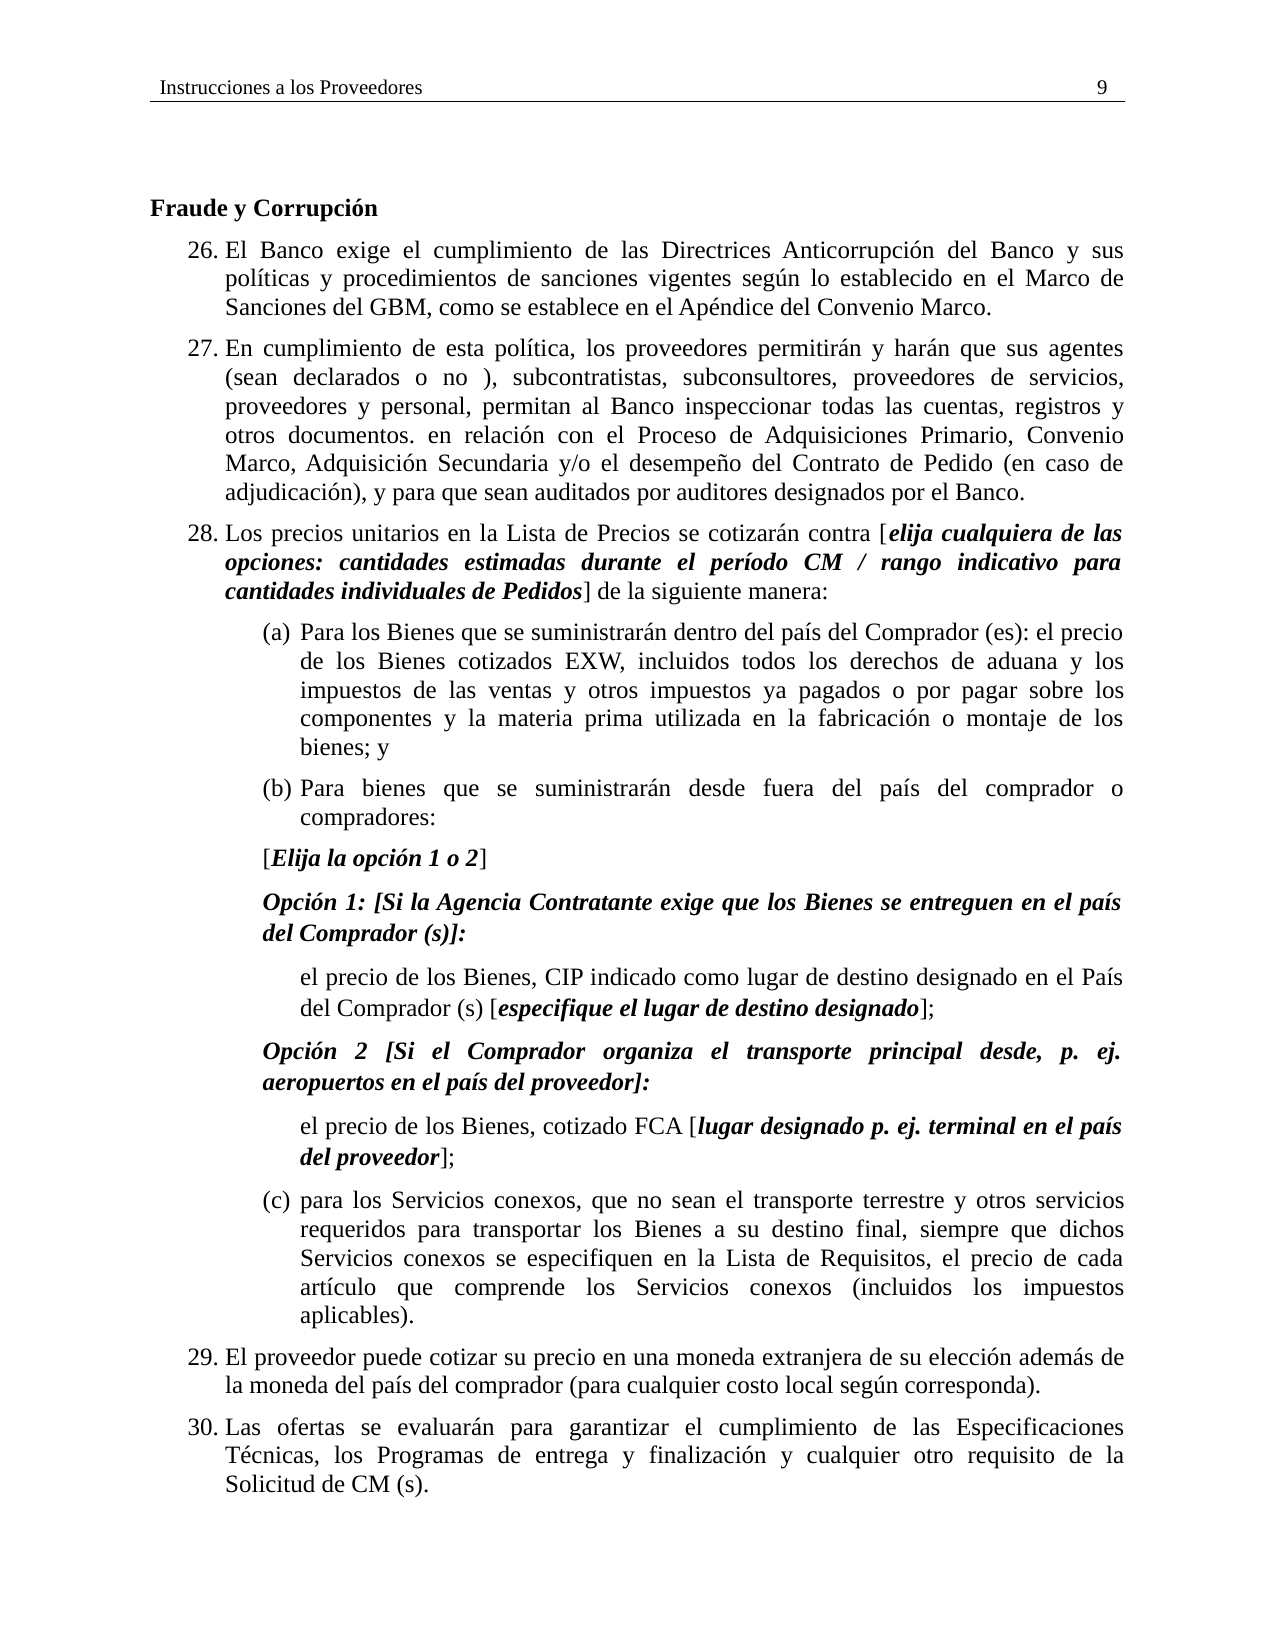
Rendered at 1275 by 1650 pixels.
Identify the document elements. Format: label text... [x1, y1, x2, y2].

text Fraude y Corrupción [150, 193, 1125, 222]
text Opción 2 [Si el Comprador organiza el transporte principal desde, p. ej. aeropuertos en el país del proveedor]: [262, 1036, 1125, 1096]
list para los Servicios conexos, que no sean el transporte terrestre y otros servicios requeridos para transportar los Bienes a su destino final, siempre que dichos Servicios conexos se especifiquen en la Lista de Requisitos, el precio de cada artículo que comprende los Servicios conexos (incluidos los impuestos aplicables). [262, 1185, 1125, 1329]
text Opción 1: [Si la Agencia Contratante exige que los Bienes se entreguen en el país del Comprador (s)]: [262, 887, 1125, 947]
list Para bienes que se suministrarán desde fuera del país del comprador o compradores: [262, 773, 1125, 831]
list En cumplimiento de esta política, los proveedores permitirán y harán que sus agentes (sean declarados o no ), subcontratistas, subconsultores, proveedores de servicios, proveedores y personal, permitan al Banco inspeccionar todas las cuentas, registros y otros documentos. en relación con el Proceso de Adquisiciones Primario, Convenio Marco, Adquisición Secundaria y/o el desempeño del Contrato de Pedido (en caso de adjudicación), y para que sean auditados por auditores designados por el Banco. [187, 333, 1125, 506]
list Para los Bienes que se suministrarán dentro del país del Comprador (es): el precio de los Bienes cotizados EXW, incluidos todos los derechos de aduana y los impuestos de las ventas y otros impuestos ya pagados o por pagar sobre los componentes y la materia prima utilizada en la fabricación o montaje de los bienes; y [262, 617, 1125, 761]
list El Banco exige el cumplimiento de las Directrices Anticorrupción del Banco y sus políticas y procedimientos de sanciones vigentes según lo establecido en el Marco de Sanciones del GBM, como se establece en el Apéndice del Convenio Marco. [187, 235, 1125, 321]
list El proveedor puede cotizar su precio en una moneda extranjera de su elección además de la moneda del país del comprador (para cualquier costo local según corresponda). [187, 1342, 1125, 1399]
text el precio de los Bienes, CIP indicado como lugar de destino designado en el País del Comprador (s) [especifique el lugar de destino designado]; [300, 962, 1125, 1021]
text el precio de los Bienes, cotizado FCA [lugar designado p. ej. terminal en el país del proveedor]; [300, 1111, 1125, 1171]
list Los precios unitarios en la Lista de Precios se cotizarán contra [elija cualquiera de las opciones: cantidades estimadas durante el período CM / rango indicativo para cantidades individuales de Pedidos] de la siguiente manera: [187, 518, 1125, 605]
list Las ofertas se evaluarán para garantizar el cumplimiento de las Especificaciones Técnicas, los Programas de entrega y finalización y cualquier otro requisito de la Solicitud de CM (s). [187, 1412, 1125, 1498]
text [Elija la opción 1 o 2] [262, 843, 1125, 872]
